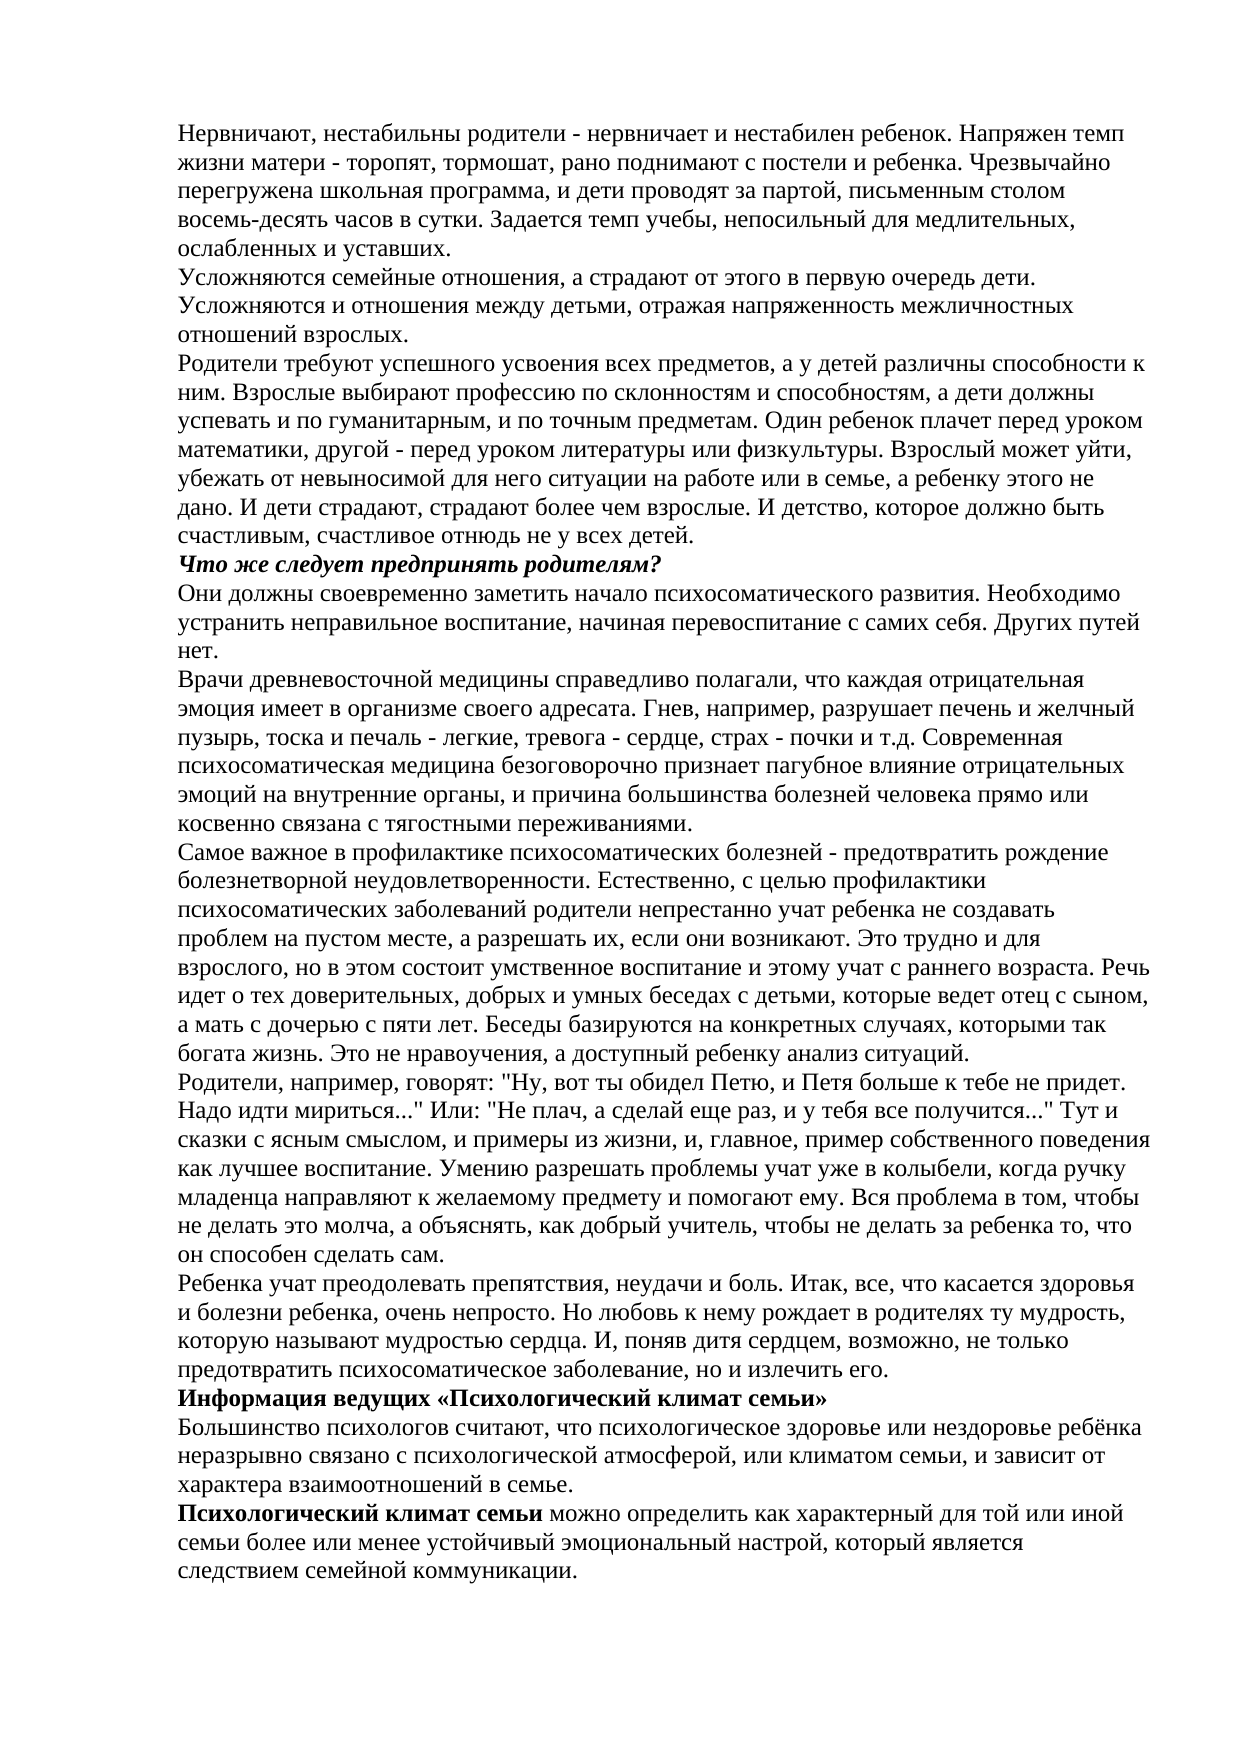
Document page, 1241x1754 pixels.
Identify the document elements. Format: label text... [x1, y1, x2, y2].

text Ребенка учат преодолевать препятствия, неудачи и боль. Итак, все, что касается здоровья и болезни ребенка, очень непросто. Но любовь к нему рождает в родителях ту мудрость, которую называют мудростью сердца. И, поняв дитя сердцем, возможно, не только предотвратить психосоматическое заболевание, но и излечить его. [177, 1268, 1152, 1383]
text Родители, например, говорят: "Ну, вот ты обидел Петю, и Петя больше к тебе не придет. Надо идти мириться..." Или: "Не плач, а сделай еще раз, и у тебя все получится..." Тут и сказки с ясным смыслом, и примеры из жизни, и, главное, пример собственного поведения как лучшее воспитание. Умению разрешать проблемы учат уже в колыбели, когда ручку младенца направляют к желаемому предмету и помогают ему. Вся проблема в том, чтобы не делать это молча, а объяснять, как добрый учитель, чтобы не делать за ребенка то, что он способен сделать сам. [177, 1067, 1152, 1268]
text Что же следует предпринять родителям? [177, 549, 1152, 578]
text Врачи древневосточной медицины справедливо полагали, что каждая отрицательная эмоция имеет в организме своего адресата. Гнев, например, разрушает печень и желчный пузырь, тоска и печаль - легкие, тревога - сердце, страх - почки и т.д. Современная психосоматическая медицина безоговорочно признает пагубное влияние отрицательных эмоций на внутренние органы, и причина большинства болезней человека прямо или косвенно связана с тягостными переживаниями. [177, 664, 1152, 837]
text Психологический климат семьи можно определить как характерный для той или иной семьи более или менее устойчивый эмоциональный настрой, который является следствием семейной коммуникации. [177, 1498, 1152, 1584]
text Родители требуют успешного усвоения всех предметов, а у детей различны способности к ним. Взрослые выбирают профессию по склонностям и способностям, а дети должны успевать и по гуманитарным, и по точным предметам. Один ребенок плачет перед уроком математики, другой - перед уроком литературы или физкультуры. Взрослый может уйти, убежать от невыносимой для него ситуации на работе или в семье, а ребенку этого не дано. И дети страдают, страдают более чем взрослые. И детство, которое должно быть счастливым, счастливое отнюдь не у всех детей. [177, 348, 1152, 549]
text Они должны своевременно заметить начало психосоматического развития. Необходимо устранить неправильное воспитание, начиная перевоспитание с самих себя. Других путей нет. [177, 578, 1152, 664]
text Нервничают, нестабильны родители - нервничает и нестабилен ребенок. Напряжен темп жизни матери - торопят, тормошат, рано поднимают с постели и ребенка. Чрезвычайно перегружена школьная программа, и дети проводят за партой, письменным столом восемь-десять часов в сутки. Задается темп учебы, непосильный для медлительных, ослабленных и уставших. [177, 118, 1152, 262]
text Большинство психологов считают, что психологическое здоровье или нездоровье ребёнка неразрывно связано с психологической атмосферой, или климатом семьи, и зависит от характера взаимоотношений в семье. [177, 1412, 1152, 1498]
text Информация ведущих «Психологический климат семьи» [177, 1383, 1152, 1412]
text Самое важное в профилактике психосоматических болезней - предотвратить рождение болезнетворной неудовлетворенности. Естественно, с целью профилактики психосоматических заболеваний родители непрестанно учат ребенка не создавать проблем на пустом месте, а разрешать их, если они возникают. Это трудно и для взрослого, но в этом состоит умственное воспитание и этому учат с раннего возраста. Речь идет о тех доверительных, добрых и умных беседах с детьми, которые ведет отец с сыном, а мать с дочерью с пяти лет. Беседы базируются на конкретных случаях, которыми так богата жизнь. Это не нравоучения, а доступный ребенку анализ ситуаций. [177, 837, 1152, 1067]
text Усложняются семейные отношения, а страдают от этого в первую очередь дети. Усложняются и отношения между детьми, отражая напряженность межличностных отношений взрослых. [177, 262, 1152, 348]
